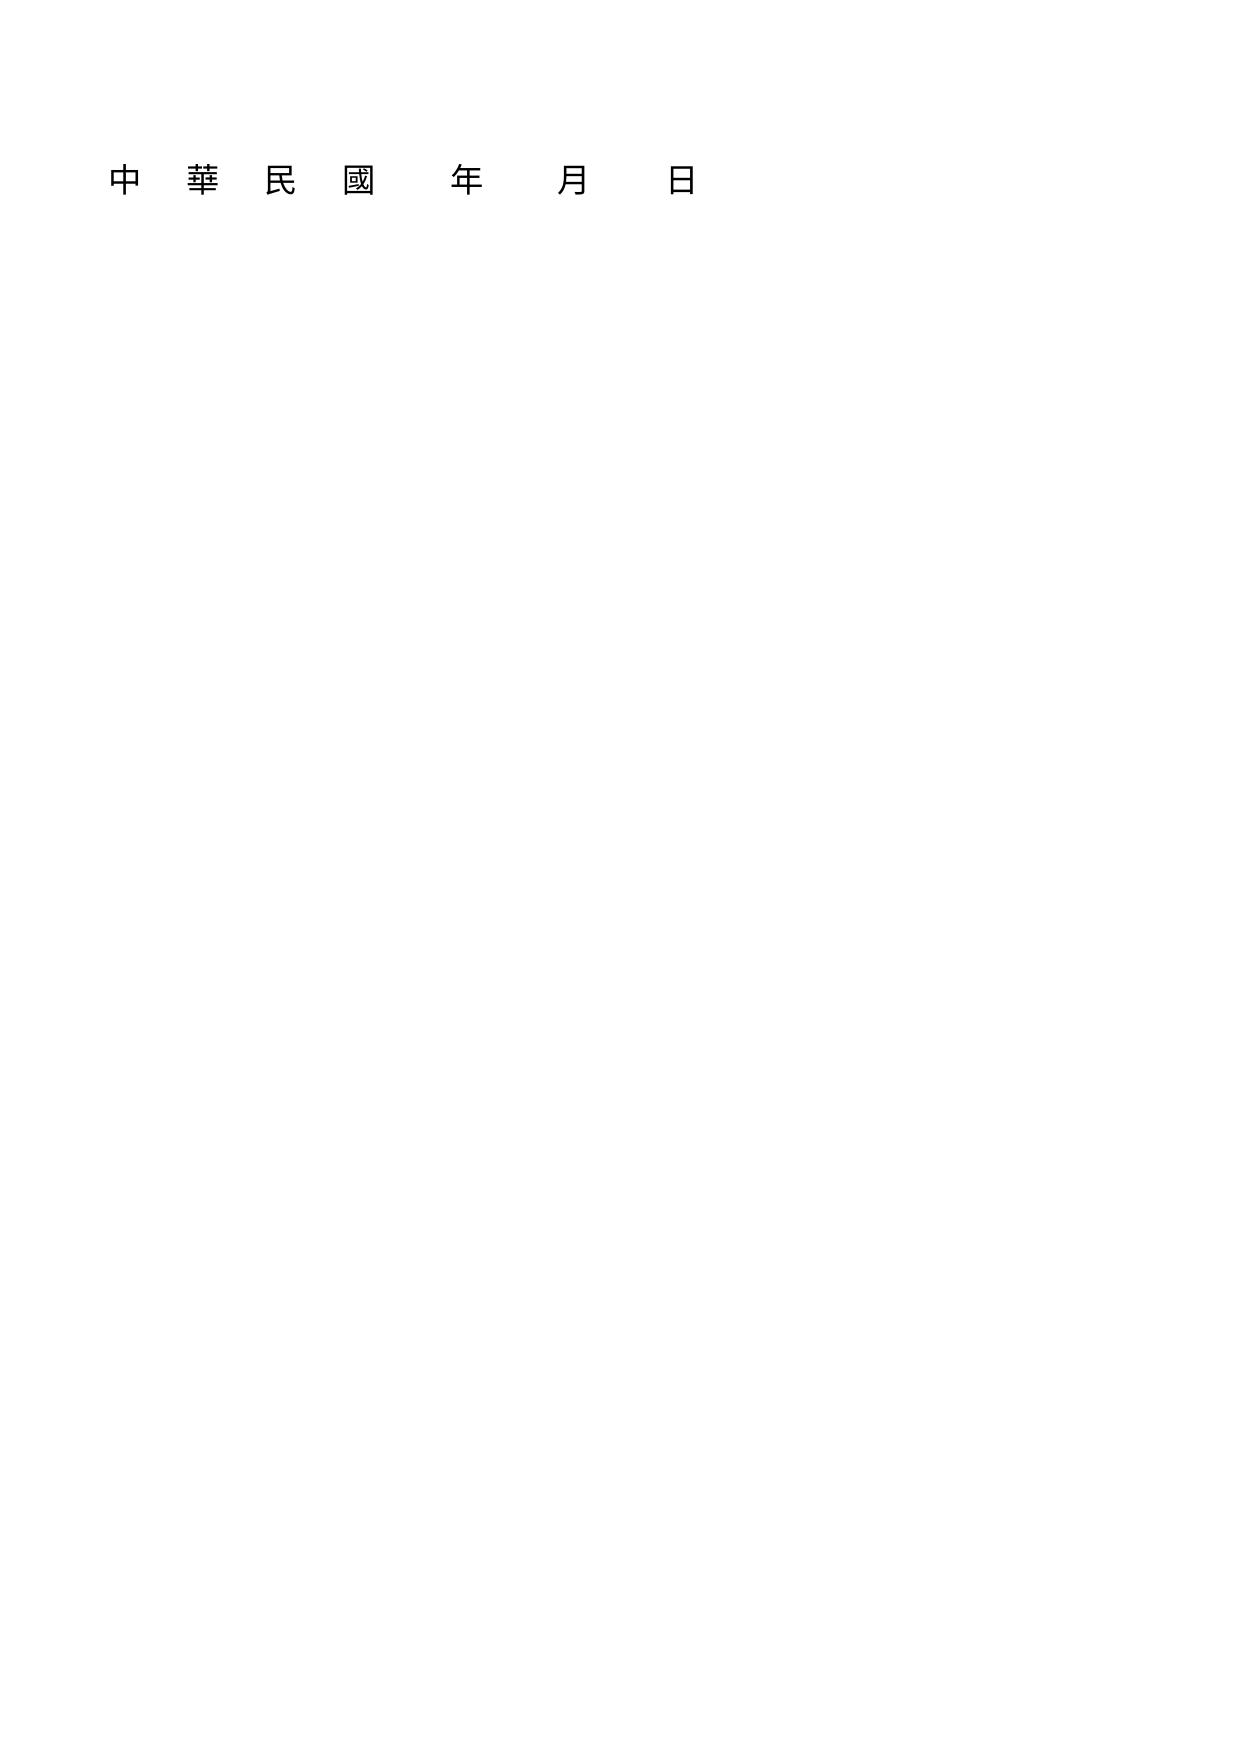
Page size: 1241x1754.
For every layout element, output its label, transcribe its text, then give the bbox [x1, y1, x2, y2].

text 中 華 民 國 年 月 日 [108, 153, 1158, 202]
